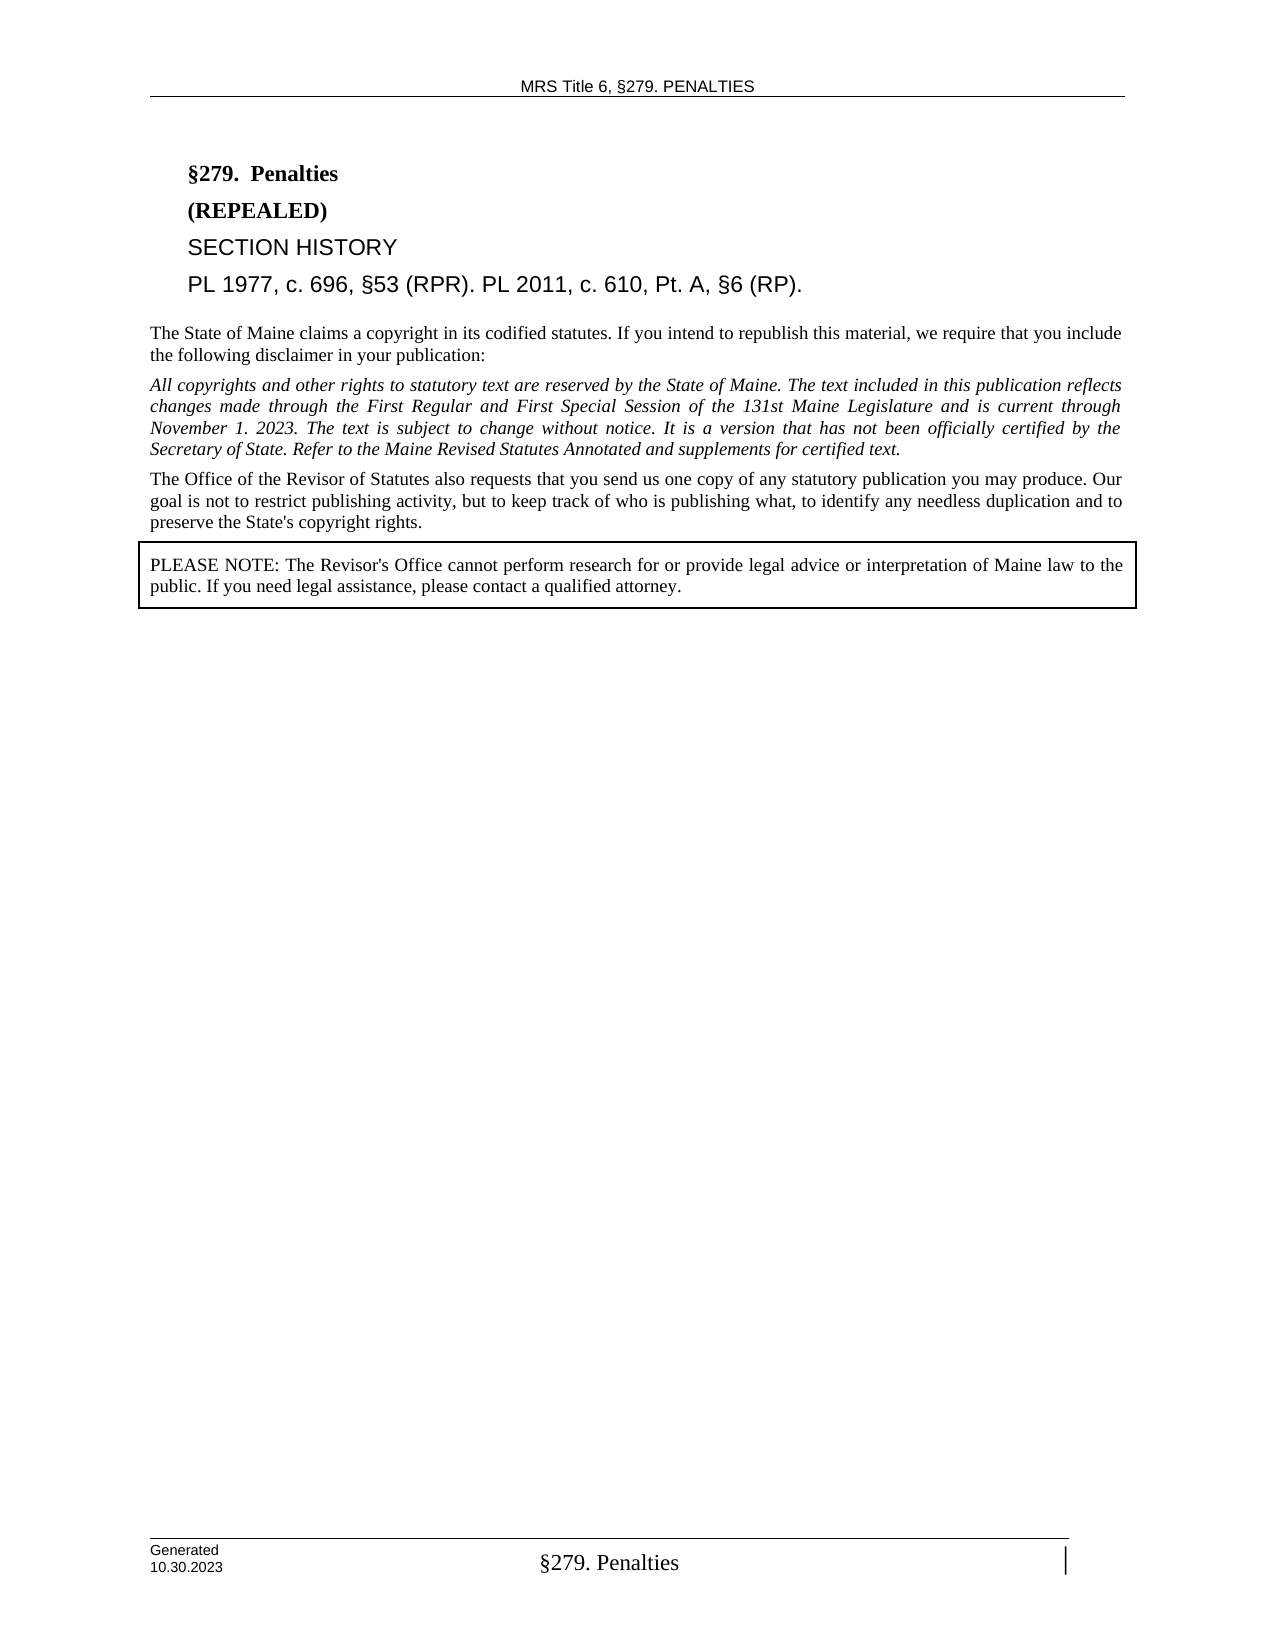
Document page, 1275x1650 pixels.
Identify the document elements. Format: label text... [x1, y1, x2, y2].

text The Office of the Revisor of Statutes also requests that you send us one copy of any statutory publication you may produce. Our goal is not to restrict publishing activity, but to keep track of who is publishing what, to identify any needless duplication and to preserve the State's copyright rights. [150, 468, 1125, 533]
text §279. Penalties [187, 160, 1125, 187]
text PLEASE NOTE: The Revisor's Office cannot perform research for or provide legal advice or interpretation of Maine law to the public. If you need legal assistance, please contact a qualified attorney. [140, 543, 1135, 607]
text SECTION HISTORY [187, 234, 1125, 260]
text All copyrights and other rights to statutory text are reserved by the State of Maine. The text included in this publication reflects changes made through the First Regular and First Special Session of the 131st Maine Legislature and is current through November 1. 2023 . The text is subject to change without notice. It is a version that has not been officially certified by the Secretary of State. Refer to the Maine Revised Statutes Annotated and supplements for certified text. [150, 373, 1125, 460]
text (REPEALED) [187, 197, 1125, 223]
text PL 1977, c. 696, §53 (RPR). PL 2011, c. 610, Pt. A, §6 (RP). [187, 271, 1125, 297]
text The State of Maine claims a copyright in its codified statutes. If you intend to republish this material, we require that you include the following disclaimer in your publication: [150, 322, 1125, 365]
